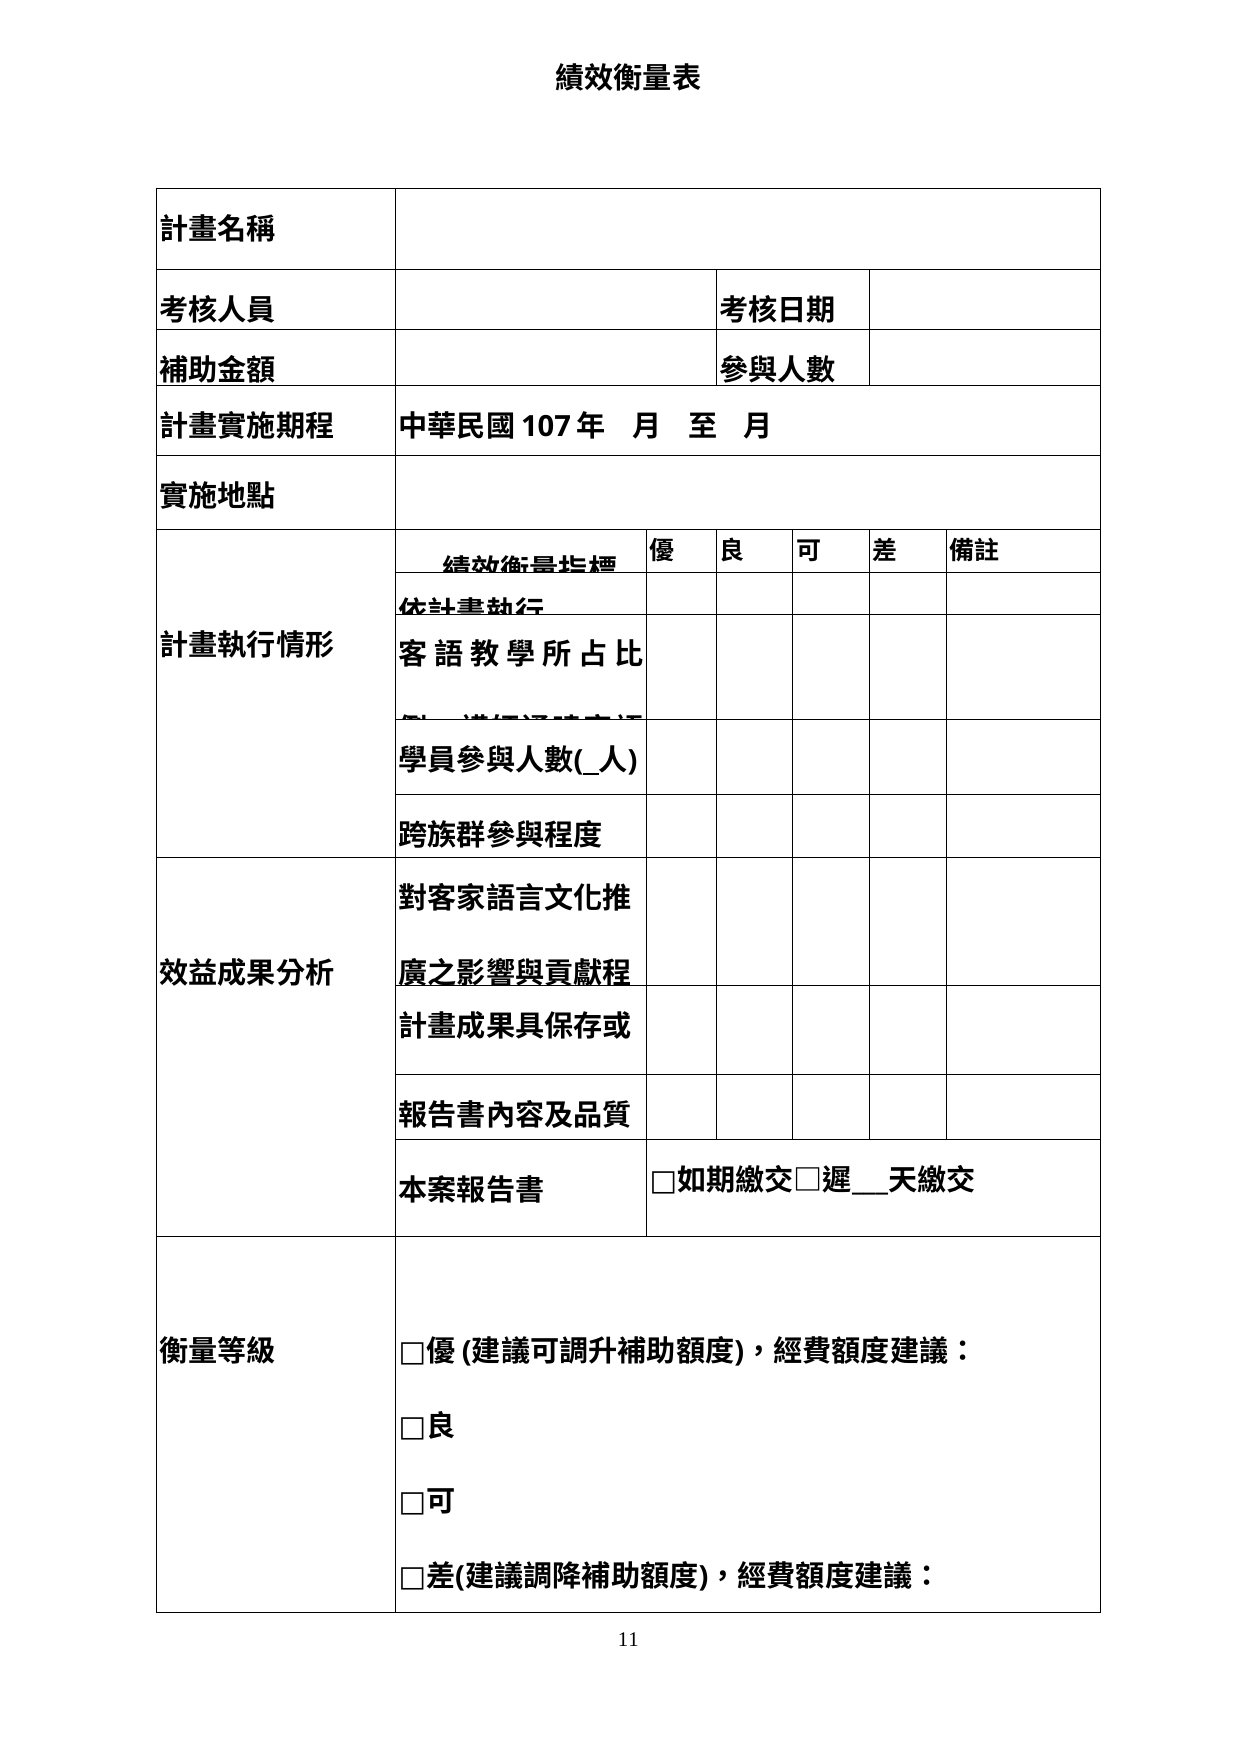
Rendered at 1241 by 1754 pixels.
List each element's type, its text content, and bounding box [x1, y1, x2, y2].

table_cell [396, 270, 716, 329]
table_cell [870, 858, 946, 985]
table_cell 對客家語言文化推廣之影響與貢獻程度 [396, 858, 646, 985]
table_cell 報告書內容及品質 [396, 1075, 646, 1139]
table_cell [947, 573, 1100, 613]
table_cell [947, 615, 1100, 719]
table_cell [947, 720, 1100, 794]
table_cell [870, 720, 946, 794]
table_cell 補助金額 [157, 330, 395, 385]
table_cell 衡量等級 [157, 1237, 395, 1612]
table_cell [647, 615, 716, 719]
table_cell 良 [717, 530, 792, 572]
table_cell 實施地點 [157, 456, 395, 529]
table_cell [647, 573, 716, 613]
table_cell 績效衡量指標 目目 [396, 530, 646, 572]
table_cell 考核日期 [717, 270, 869, 329]
table_cell [870, 330, 1100, 385]
table_cell [793, 986, 869, 1074]
table_cell 跨族群參與程度 [396, 795, 646, 857]
table_cell [717, 1075, 792, 1139]
table_cell [396, 330, 716, 385]
table_cell 可 [793, 530, 869, 572]
table_cell [947, 858, 1100, 985]
table_cell [870, 1075, 946, 1139]
table_cell [647, 858, 716, 985]
table_cell [870, 270, 1100, 329]
text 績效衡量表 [112, 38, 1144, 113]
table_cell 計畫執行情形 [157, 530, 395, 857]
table_cell [647, 986, 716, 1074]
table_cell □如期繳交□遲___天繳交 □未繳交 [647, 1140, 1100, 1236]
table_header [396, 189, 1100, 269]
table_cell [870, 795, 946, 857]
table_cell [793, 1075, 869, 1139]
table_cell [647, 1075, 716, 1139]
table_cell 本案報告書 [396, 1140, 646, 1236]
table_cell [717, 573, 792, 613]
table_cell [717, 720, 792, 794]
table_cell [647, 795, 716, 857]
table_header 計畫名稱 [157, 189, 395, 269]
table_cell 學員參與人數( 人) [396, 720, 646, 794]
table_cell [793, 858, 869, 985]
table_cell [717, 795, 792, 857]
table_cell 客語教學所占比例、講師通曉客語程度 [396, 615, 646, 719]
table_cell 差 [870, 530, 946, 572]
table_cell [717, 615, 792, 719]
table_cell [647, 720, 716, 794]
table_cell 參與人數 [717, 330, 869, 385]
table_cell 依計畫執行 [396, 573, 646, 613]
table_cell 計畫實施期程 [157, 386, 395, 455]
table_cell [870, 573, 946, 613]
table_cell [870, 615, 946, 719]
table_cell 考核人員 [157, 270, 395, 329]
table_cell [793, 795, 869, 857]
table_cell [793, 573, 869, 613]
table_cell □優 (建議可調升補助額度)，經費額度建議： □良 □可 □差(建議調降補助額度)，經費額度建議： [396, 1237, 1100, 1612]
table_cell [870, 986, 946, 1074]
table_cell 效益成果分析 [157, 858, 395, 1236]
table_cell 備註 [947, 530, 1100, 572]
table_cell [717, 858, 792, 985]
table_cell [396, 456, 1100, 529]
table_cell [947, 986, 1100, 1074]
table_cell [947, 1075, 1100, 1139]
table_cell [793, 615, 869, 719]
table_cell 計畫成果具保存或推廣應用之價值 [396, 986, 646, 1074]
table_cell 優 [647, 530, 716, 572]
table_cell [717, 986, 792, 1074]
table_cell [947, 795, 1100, 857]
table_cell 中華民國107年 月 至 月 [396, 386, 1100, 455]
table_cell [793, 720, 869, 794]
